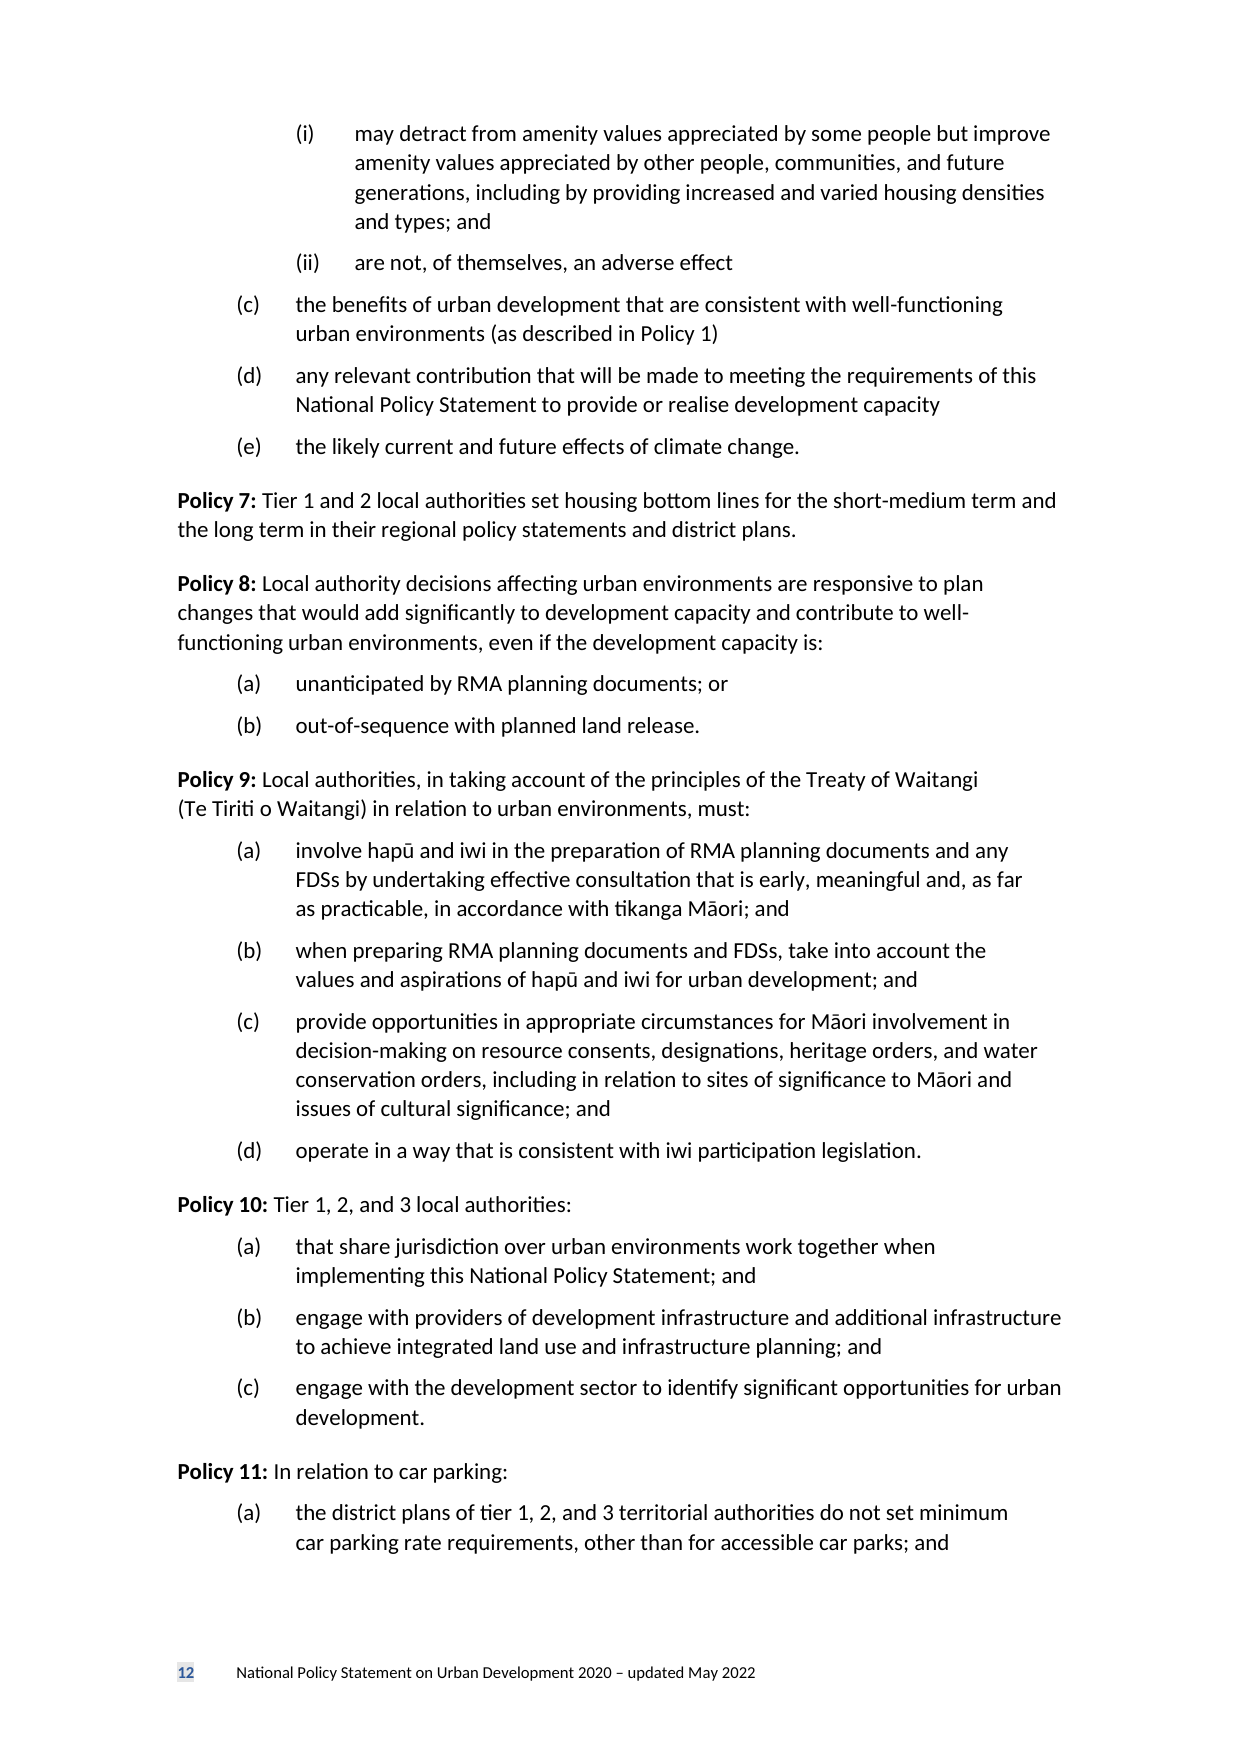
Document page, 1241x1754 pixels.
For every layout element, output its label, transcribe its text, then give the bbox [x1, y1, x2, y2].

text Policy 9: Local authorities, in taking account of the principles of the Treaty of Waitangi (Te Tiriti o Waitangi) in relation to urban environments, must: [177, 764, 1063, 822]
list provide opportunities in appropriate circumstances for Māori involvement in decision-making on resource consents, designations, heritage orders, and water conservation orders, including in relation to sites of significance to Māori and issues of cultural significance; and [236, 1006, 1063, 1122]
list the likely current and future effects of climate change. [236, 431, 1063, 460]
list the district plans of tier 1, 2, and 3 territorial authorities do not set minimum car parking rate requirements, other than for accessible car parks; and [236, 1497, 1063, 1556]
text Policy 8: Local authority decisions affecting urban environments are responsive to plan changes that would add significantly to development capacity and contribute to well-functioning urban environments, even if the development capacity is: [177, 568, 1063, 656]
list may detract from amenity values appreciated by some people but improve amenity values appreciated by other people, communities, and future generations, including by providing increased and varied housing densities and types; and [295, 118, 1063, 235]
list operate in a way that is consistent with iwi participation legislation. [236, 1135, 1063, 1164]
text Policy 10: Tier 1, 2, and 3 local authorities: [177, 1189, 1063, 1218]
list engage with providers of development infrastructure and additional infrastructure to achieve integrated land use and infrastructure planning; and [236, 1301, 1063, 1360]
text Policy 7: Tier 1 and 2 local authorities set housing bottom lines for the short-medium term and the long term in their regional policy statements and district plans. [177, 485, 1063, 543]
list that share jurisdiction over urban environments work together when implementing this National Policy Statement; and [236, 1231, 1063, 1289]
list out-of-sequence with planned land release. [236, 710, 1063, 739]
list when preparing RMA planning documents and FDSs, take into account the values and aspirations of hapū and iwi for urban development; and [236, 935, 1063, 993]
list engage with the development sector to identify significant opportunities for urban development. [236, 1372, 1063, 1431]
list the benefits of urban development that are consistent with well-functioning urban environments (as described in Policy 1) [236, 289, 1063, 347]
text Policy 11: In relation to car parking: [177, 1456, 1063, 1485]
list unanticipated by RMA planning documents; or [236, 668, 1063, 697]
list are not, of themselves, an adverse effect [295, 247, 1063, 276]
list any relevant contribution that will be made to meeting the requirements of this National Policy Statement to provide or realise development capacity [236, 360, 1063, 418]
list involve hapū and iwi in the preparation of RMA planning documents and any FDSs by undertaking effective consultation that is early, meaningful and, as far as practicable, in accordance with tikanga Māori; and [236, 835, 1063, 922]
